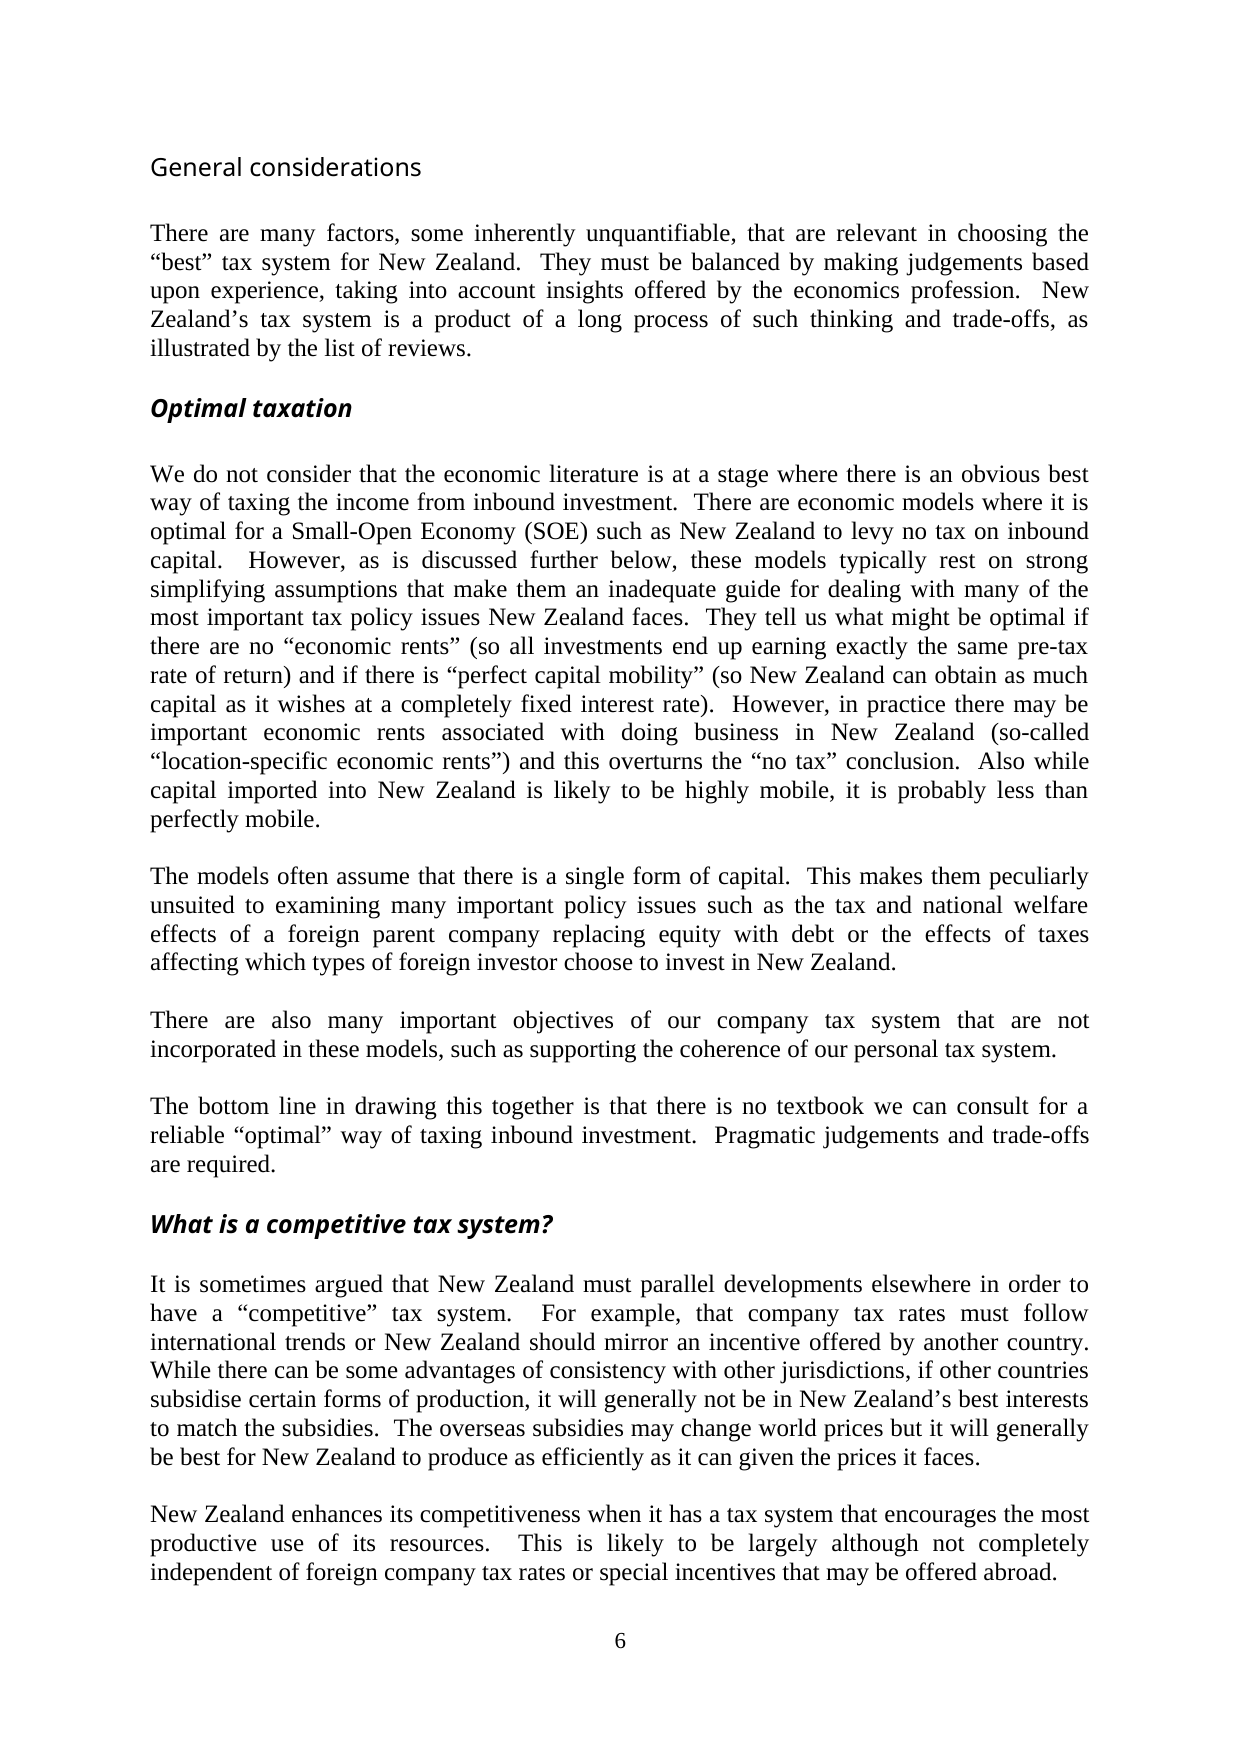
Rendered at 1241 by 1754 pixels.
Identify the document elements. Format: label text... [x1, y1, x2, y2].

text We do not consider that the economic literature is at a stage where there is an obvious best way of taxing the income from inbound investment. There are economic models where it is optimal for a Small-Open Economy (SOE) such as New Zealand to levy no tax on inbound capital. However, as is discussed further below, these models typically rest on strong simplifying assumptions that make them an inadequate guide for dealing with many of the most important tax policy issues New Zealand faces. They tell us what might be optimal if there are no “economic rents” (so all investments end up earning exactly the same pre-tax rate of return) and if there is “perfect capital mobility” (so New Zealand can obtain as much capital as it wishes at a completely fixed interest rate). However, in practice there may be important economic rents associated with doing business in New Zealand (so-called “location-specific economic rents”) and this overturns the “no tax” conclusion. Also while capital imported into New Zealand is likely to be highly mobile, it is probably less than perfectly mobile. [150, 459, 1090, 832]
subtitle What is a competitive tax system? [150, 1206, 1090, 1240]
text The bottom line in drawing this together is that there is no textbook we can consult for a reliable “optimal” way of taxing inbound investment. Pragmatic judgements and trade-offs are required. [150, 1091, 1090, 1177]
text There are many factors, some inherently unquantifiable, that are relevant in choosing the “best” tax system for New Zealand. They must be balanced by making judgements based upon experience, taking into account insights offered by the economics profession. New Zealand’s tax system is a product of a long process of such thinking and trade-offs, as illustrated by the list of reviews. [150, 218, 1090, 362]
subtitle Optimal taxation [150, 391, 1090, 425]
text The models often assume that there is a single form of capital. This makes them peculiarly unsuited to examining many important policy issues such as the tax and national welfare effects of a foreign parent company replacing equity with debt or the effects of taxes affecting which types of foreign investor choose to invest in New Zealand. [150, 861, 1090, 976]
text It is sometimes argued that New Zealand must parallel developments elsewhere in order to have a “competitive” tax system. For example, that company tax rates must follow international trends or New Zealand should mirror an incentive offered by another country. While there can be some advantages of consistency with other jurisdictions, if other countries subsidise certain forms of production, it will generally not be in New Zealand’s best interests to match the subsidies. The overseas subsidies may change world prices but it will generally be best for New Zealand to produce as efficiently as it can given the prices it faces. [150, 1269, 1090, 1470]
subtitle General considerations [150, 150, 1090, 184]
text New Zealand enhances its competitiveness when it has a tax system that encourages the most productive use of its resources. This is likely to be largely although not completely independent of foreign company tax rates or special incentives that may be offered abroad. [150, 1499, 1090, 1585]
text There are also many important objectives of our company tax system that are not incorporated in these models, such as supporting the coherence of our personal tax system. [150, 1005, 1090, 1062]
